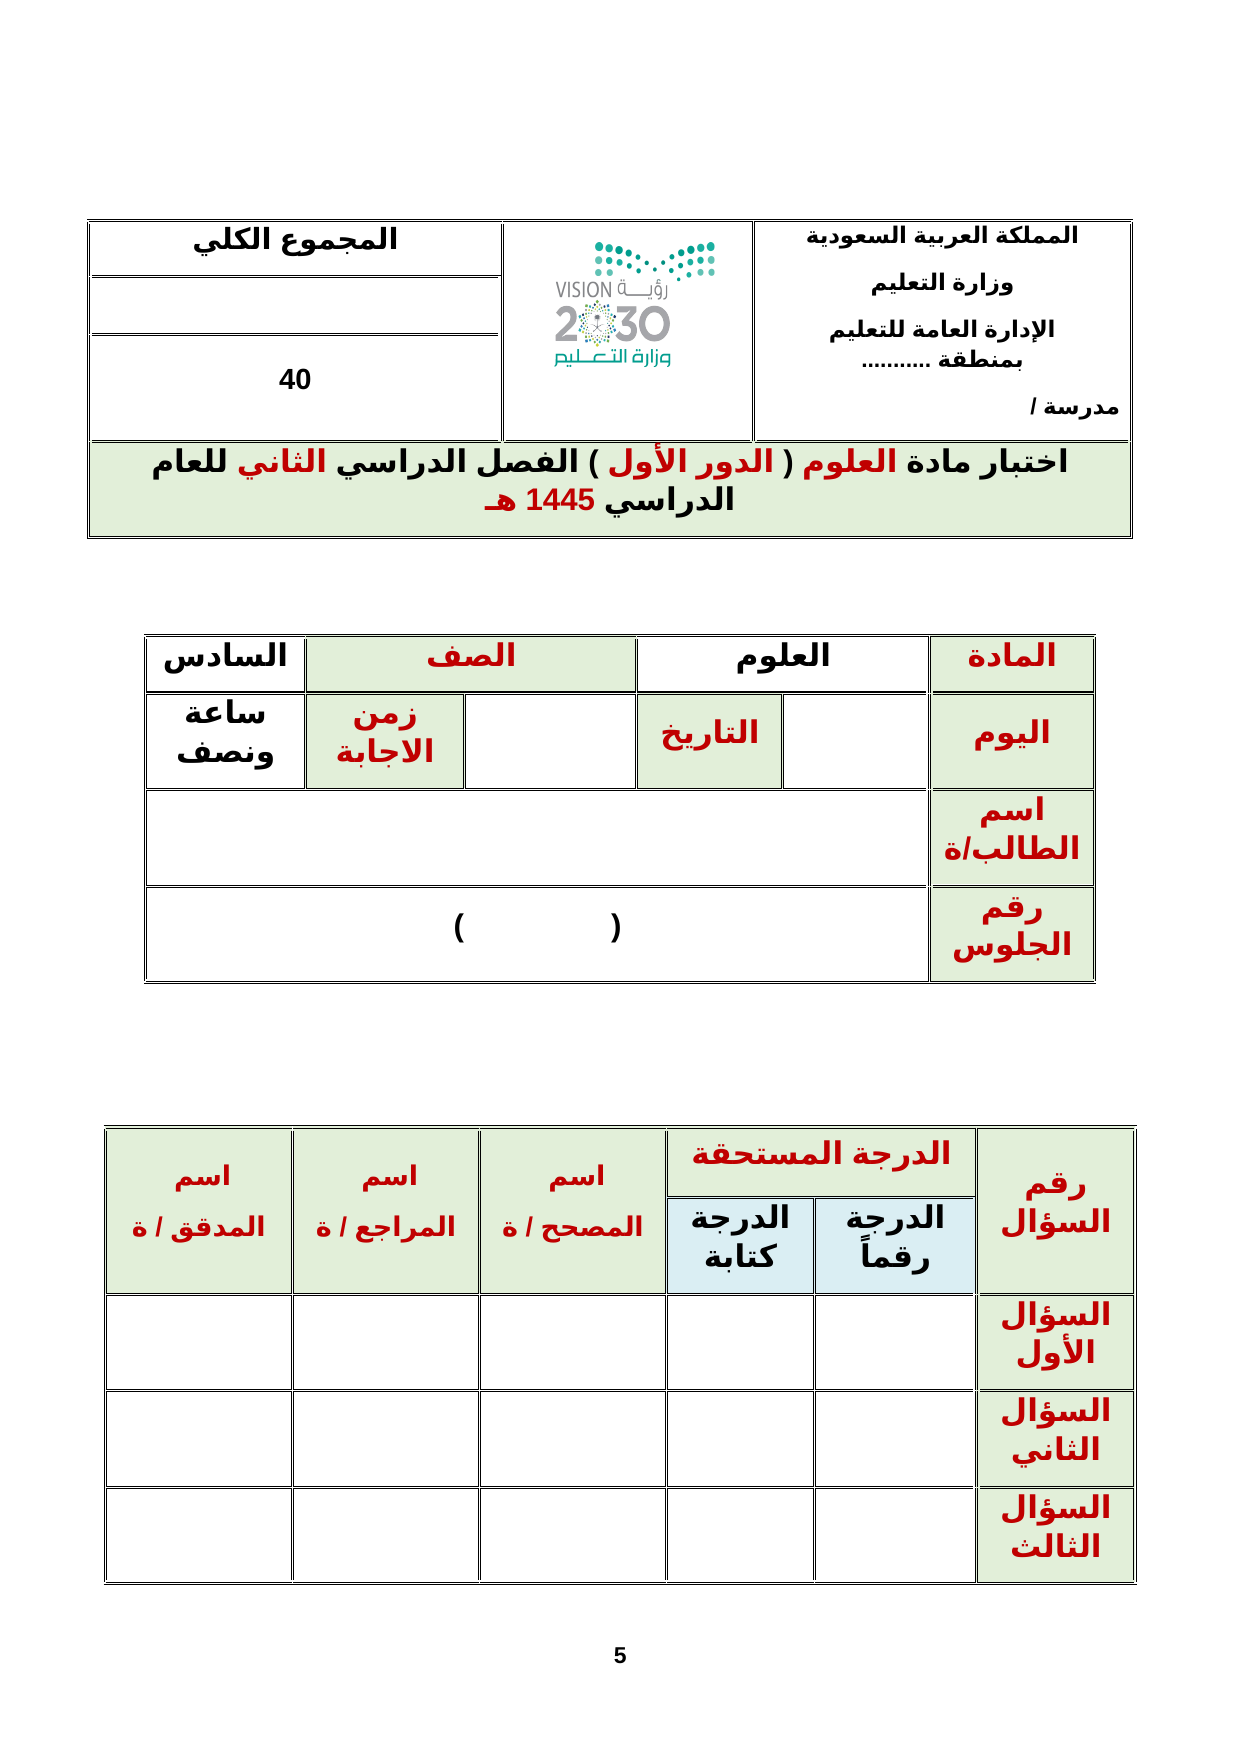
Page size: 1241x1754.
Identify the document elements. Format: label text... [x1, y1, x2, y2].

table_cell اختبار مادة العلوم ( الدور الأول ) الفصل الدراسي الثاني للعام الدراسي 1445 هـ [90, 440, 1130, 536]
table_header المادة [931, 635, 1095, 691]
table_cell [668, 1296, 813, 1389]
table_cell زمن الاجابة [307, 695, 463, 788]
table_cell اليوم [931, 691, 1093, 788]
table_cell اسم الطالب/ة [930, 788, 1095, 884]
table_cell [481, 1296, 665, 1389]
table_cell [294, 1392, 478, 1486]
table_cell [479, 1489, 666, 1582]
table_cell السؤال الأول [978, 1293, 1133, 1389]
table_cell [814, 1486, 975, 1582]
table_cell [293, 1489, 479, 1582]
table_cell [105, 1489, 292, 1582]
table_header المملكة العربية السعودية وزارة التعليم الإدارة العامة للتعليم بمنطقة ........... مدرسة / [755, 222, 1131, 439]
table_cell [668, 1392, 813, 1486]
table_header السادس [146, 637, 305, 691]
table_cell رقم الجلوس [931, 885, 1095, 981]
table_cell [481, 1392, 665, 1486]
table_cell [107, 1392, 291, 1486]
table_cell التاريخ [638, 695, 781, 788]
table_header [502, 222, 752, 439]
table_cell الدرجة رقماً [814, 1197, 975, 1293]
table_header اسم المدقق / ة [105, 1129, 292, 1293]
table_cell [666, 1489, 814, 1582]
table_cell [816, 1293, 975, 1389]
table_cell [784, 691, 928, 788]
table_header الدرجة المستحقة [666, 1129, 975, 1196]
table_cell الدرجة كتابة [668, 1199, 813, 1293]
table_cell [294, 1296, 478, 1389]
table_header اسم المراجع / ة [293, 1129, 479, 1293]
table_cell [814, 1389, 976, 1486]
table_header رقم السؤال [976, 1126, 1135, 1293]
table_cell ساعة ونصف [147, 695, 304, 788]
table_header العلوم [637, 637, 928, 691]
table_cell [146, 788, 929, 884]
table_header الصف [305, 635, 637, 691]
table_cell 40 [89, 333, 501, 439]
table_cell السؤال الثاني [976, 1389, 1135, 1486]
table_cell [107, 1296, 291, 1389]
table_header اسم المصحح / ة [479, 1129, 666, 1293]
table_header المجموع الكلي [89, 222, 502, 275]
table_cell السؤال الثالث [978, 1486, 1135, 1582]
picture [549, 237, 719, 369]
table_cell [89, 275, 501, 333]
table_cell ( ) [146, 885, 928, 981]
table_cell [466, 695, 635, 788]
